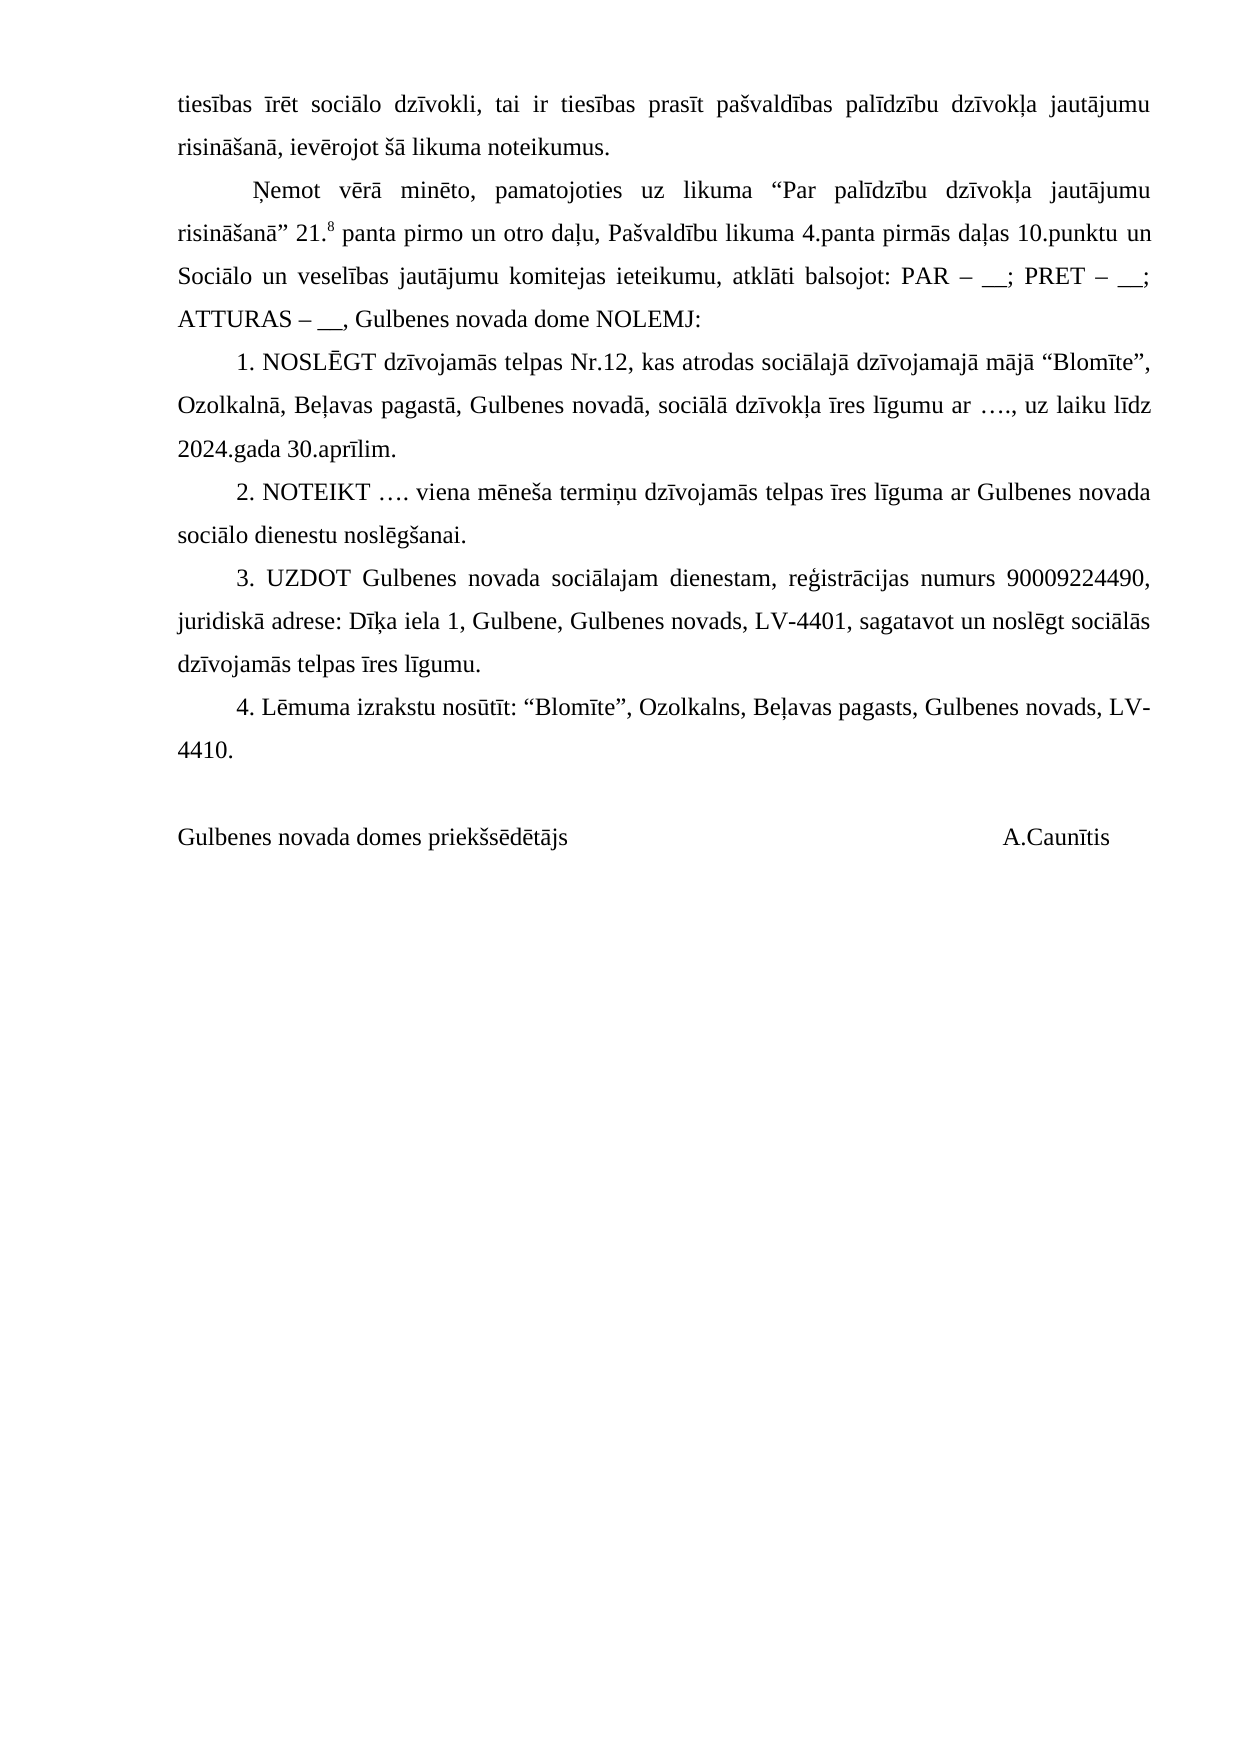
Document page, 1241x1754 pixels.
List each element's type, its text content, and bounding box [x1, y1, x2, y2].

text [177, 117, 1152, 161]
text 1. NOSLĒGT dzīvojamās telpas Nr.12, kas atrodas sociālajā dzīvojamajā mājā “Blomīte”, Ozolkalnā, Beļavas pagastā, Gulbenes novadā, sociālā dzīvokļa īres līgumu ar …., uz laiku līdz 2024.gada 30.aprīlim. [177, 347, 1152, 462]
text Ņemot vērā minēto, pamatojoties uz likuma “Par palīdzību dzīvokļa jautājumu risināšanā” 21.8 panta pirmo un otro daļu, Pašvaldību likuma 4.panta pirmās daļas 10.punktu un Sociālo un veselības jautājumu komitejas ieteikumu, atklāti balsojot: PAR – __; PRET – __; ATTURAS – __, Gulbenes novada dome NOLEMJ: [177, 175, 1152, 333]
text 4. Lēmuma izrakstu nosūtīt: “Blomīte”, Ozolkalns, Beļavas pagasts, Gulbenes novads, LV-4410. [177, 692, 1152, 764]
text 2. NOTEIKT …. viena mēneša termiņu dzīvojamās telpas īres līguma ar Gulbenes novada sociālo dienestu noslēgšanai. [177, 477, 1152, 549]
text Gulbenes novada domes priekšsēdētājs A.Caunītis [177, 822, 1152, 851]
text 3. UZDOT Gulbenes novada sociālajam dienestam, reģistrācijas numurs 90009224490, juridiskā adrese: Dīķa iela 1, Gulbene, Gulbenes novads, LV-4401, sagatavot un noslēgt sociālās dzīvojamās telpas īres līgumu. [177, 563, 1152, 678]
